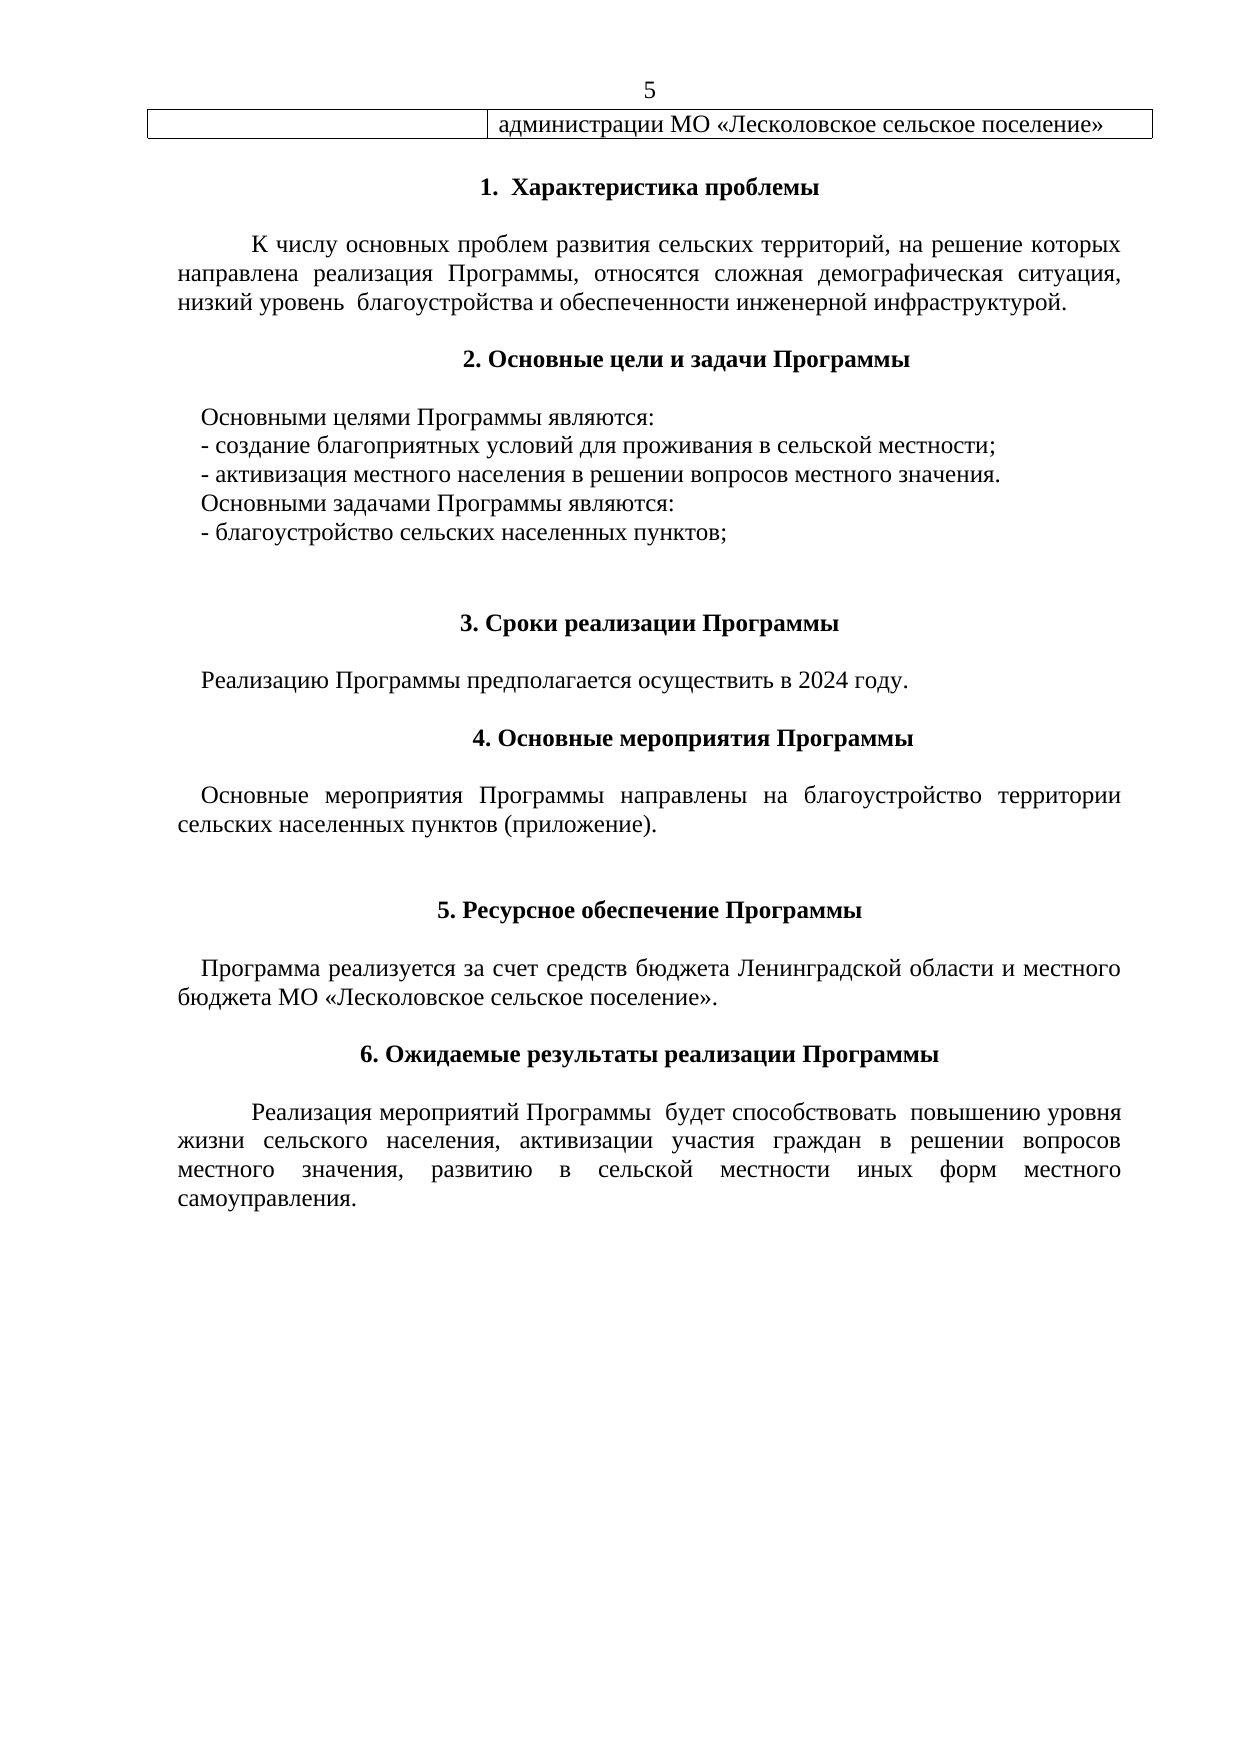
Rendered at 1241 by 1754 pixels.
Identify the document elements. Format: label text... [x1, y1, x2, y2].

text 5. Ресурсное обеспечение Программы [177, 895, 1122, 924]
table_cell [488, 110, 1152, 138]
text - благоустройство сельских населенных пунктов; [177, 517, 1122, 546]
text 4. Основные мероприятия Программы [472, 723, 1122, 752]
text Реализацию Программы предполагается осуществить в 2024 году. [177, 665, 1122, 694]
text Основными целями Программы являются: [177, 402, 1122, 431]
text Основными задачами Программы являются: [177, 488, 1122, 517]
text К числу основных проблем развития сельских территорий, на решение которых направлена реализация Программы, относятся сложная демографическая ситуация, низкий уровень благоустройства и обеспеченности инженерной инфраструктурой. [177, 229, 1122, 316]
text - создание благоприятных условий для проживания в сельской местности; [177, 431, 1122, 459]
text Основные мероприятия Программы направлены на благоустройство территории сельских населенных пунктов (приложение). [177, 780, 1122, 838]
text Программа реализуется за счет средств бюджета Ленинградской области и местного бюджета МО «Лесколовское сельское поселение». [177, 953, 1122, 1010]
text 2. Основные цели и задачи Программы [177, 344, 1122, 373]
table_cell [148, 110, 487, 138]
text 3. Сроки реализации Программы [177, 608, 1122, 637]
text - активизация местного населения в решении вопросов местного значения. [177, 459, 1122, 488]
text Реализация мероприятий Программы будет способствовать повышению уровня жизни сельского населения, активизации участия граждан в решении вопросов местного значения, развитию в сельской местности иных форм местного самоуправления. [177, 1097, 1122, 1212]
text 6. Ожидаемые результаты реализации Программы [177, 1039, 1122, 1068]
text 1. Характеристика проблемы [177, 172, 1122, 201]
